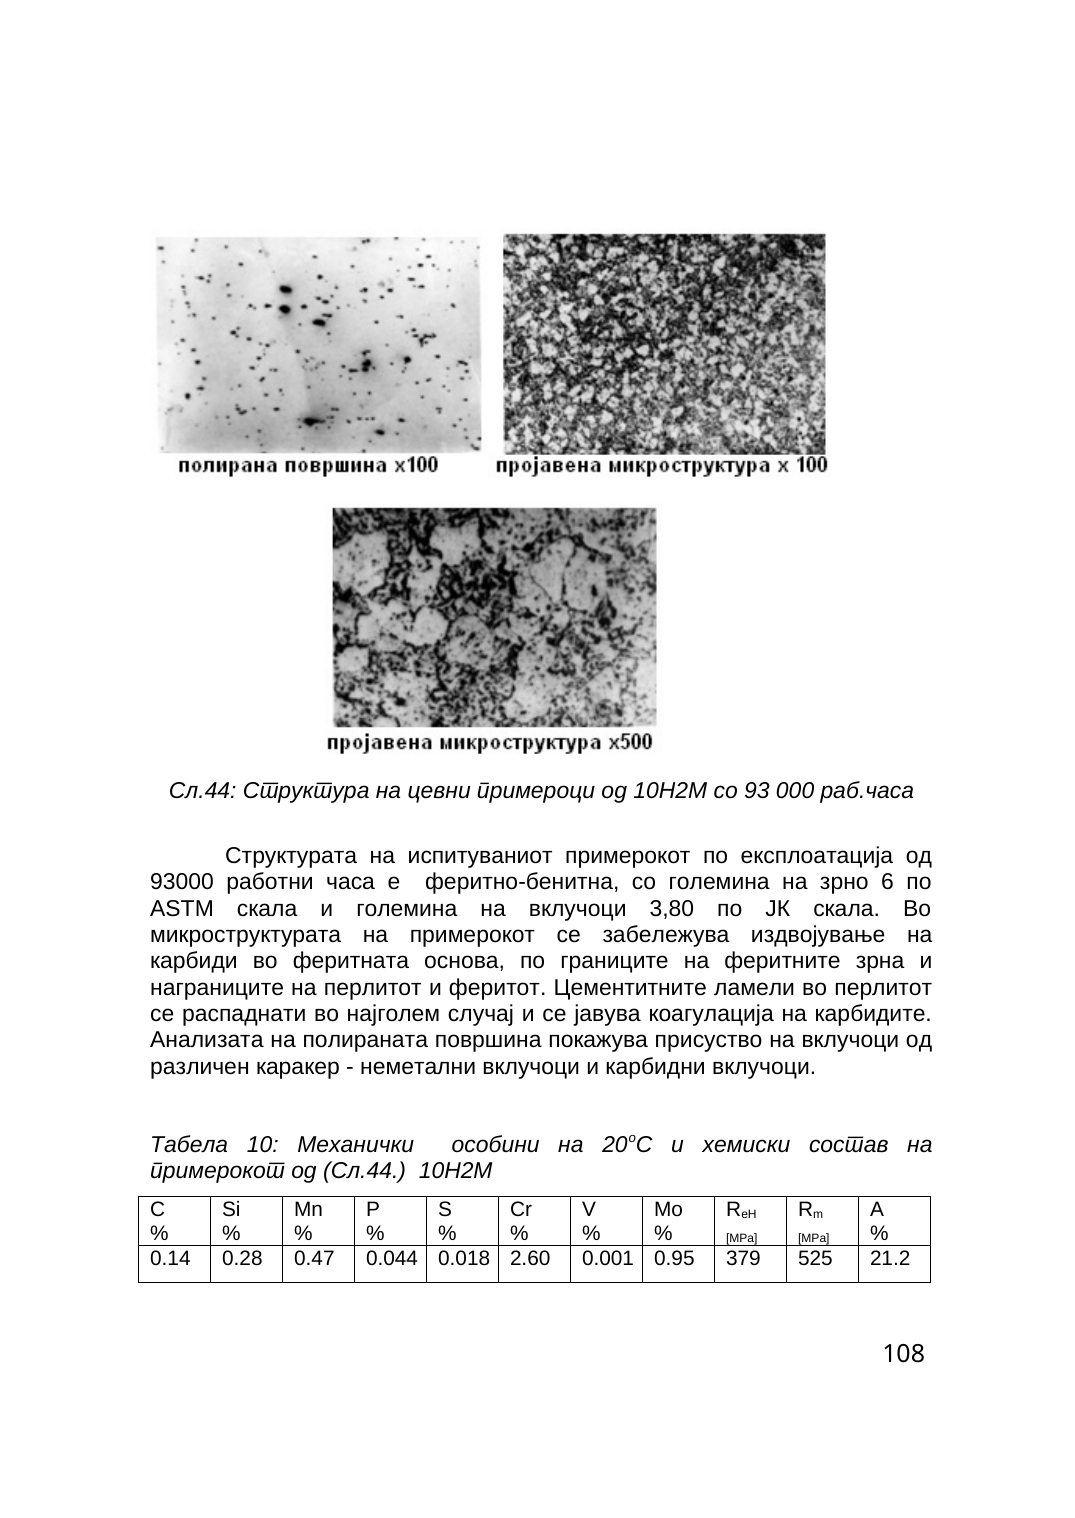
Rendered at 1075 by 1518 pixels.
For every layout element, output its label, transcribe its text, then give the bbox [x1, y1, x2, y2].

text Структурата на испитуваниот примерокот по експлоатација од 93000 работни часа е феритно-бенитна, со големина на зрно 6 по АЅТМ скала и големина на вклучоци 3,80 по ЈК скала. Во микроструктурата на примерокот се забележува издвојување на карбиди во феритната основа, по границите на феритните зрна и награниците на перлитот и феритот. Цементитните ламели во перлитот се распаднати во најголем случај и се јавува коагулација на карбидите. Анализата на полираната површина покажува присуство на вклучоци од различен каракер - неметални вклучоци и карбидни вклучоци. [150, 842, 932, 1079]
text Сл.44: Структура на цевни примероци од 10Н2М со 93 000 раб.часа [150, 777, 932, 803]
table_header V % [571, 1197, 642, 1245]
table_cell 0.001 [571, 1246, 642, 1282]
table_header S % [427, 1197, 498, 1245]
table_header Mn % [283, 1197, 354, 1245]
table_cell 0.14 [139, 1246, 210, 1282]
table_cell 2.60 [499, 1246, 570, 1282]
picture [150, 228, 832, 765]
table_cell 0.47 [283, 1246, 354, 1282]
table_header Si % [211, 1197, 282, 1245]
table_cell 0.018 [427, 1246, 498, 1282]
table_header P % [355, 1197, 426, 1245]
table_cell 525 [787, 1246, 858, 1282]
text Табела 10: Механички особини на 20оC и хемиски состав на примерокот од (Сл.44.) 10Н2М [150, 1131, 932, 1183]
table_cell 0.044 [355, 1246, 426, 1282]
table_header A % [859, 1197, 930, 1245]
table_header Cr % [499, 1197, 570, 1245]
table_cell 0.95 [643, 1246, 714, 1282]
table_cell 379 [715, 1246, 786, 1282]
table_cell 0.28 [211, 1246, 282, 1282]
table_header Rm [MPa] [787, 1197, 858, 1245]
table_header ReH [MPa] [715, 1197, 786, 1245]
table_header Mo % [643, 1197, 714, 1245]
table_cell 21.2 [859, 1246, 930, 1282]
table_header C % [139, 1197, 210, 1245]
